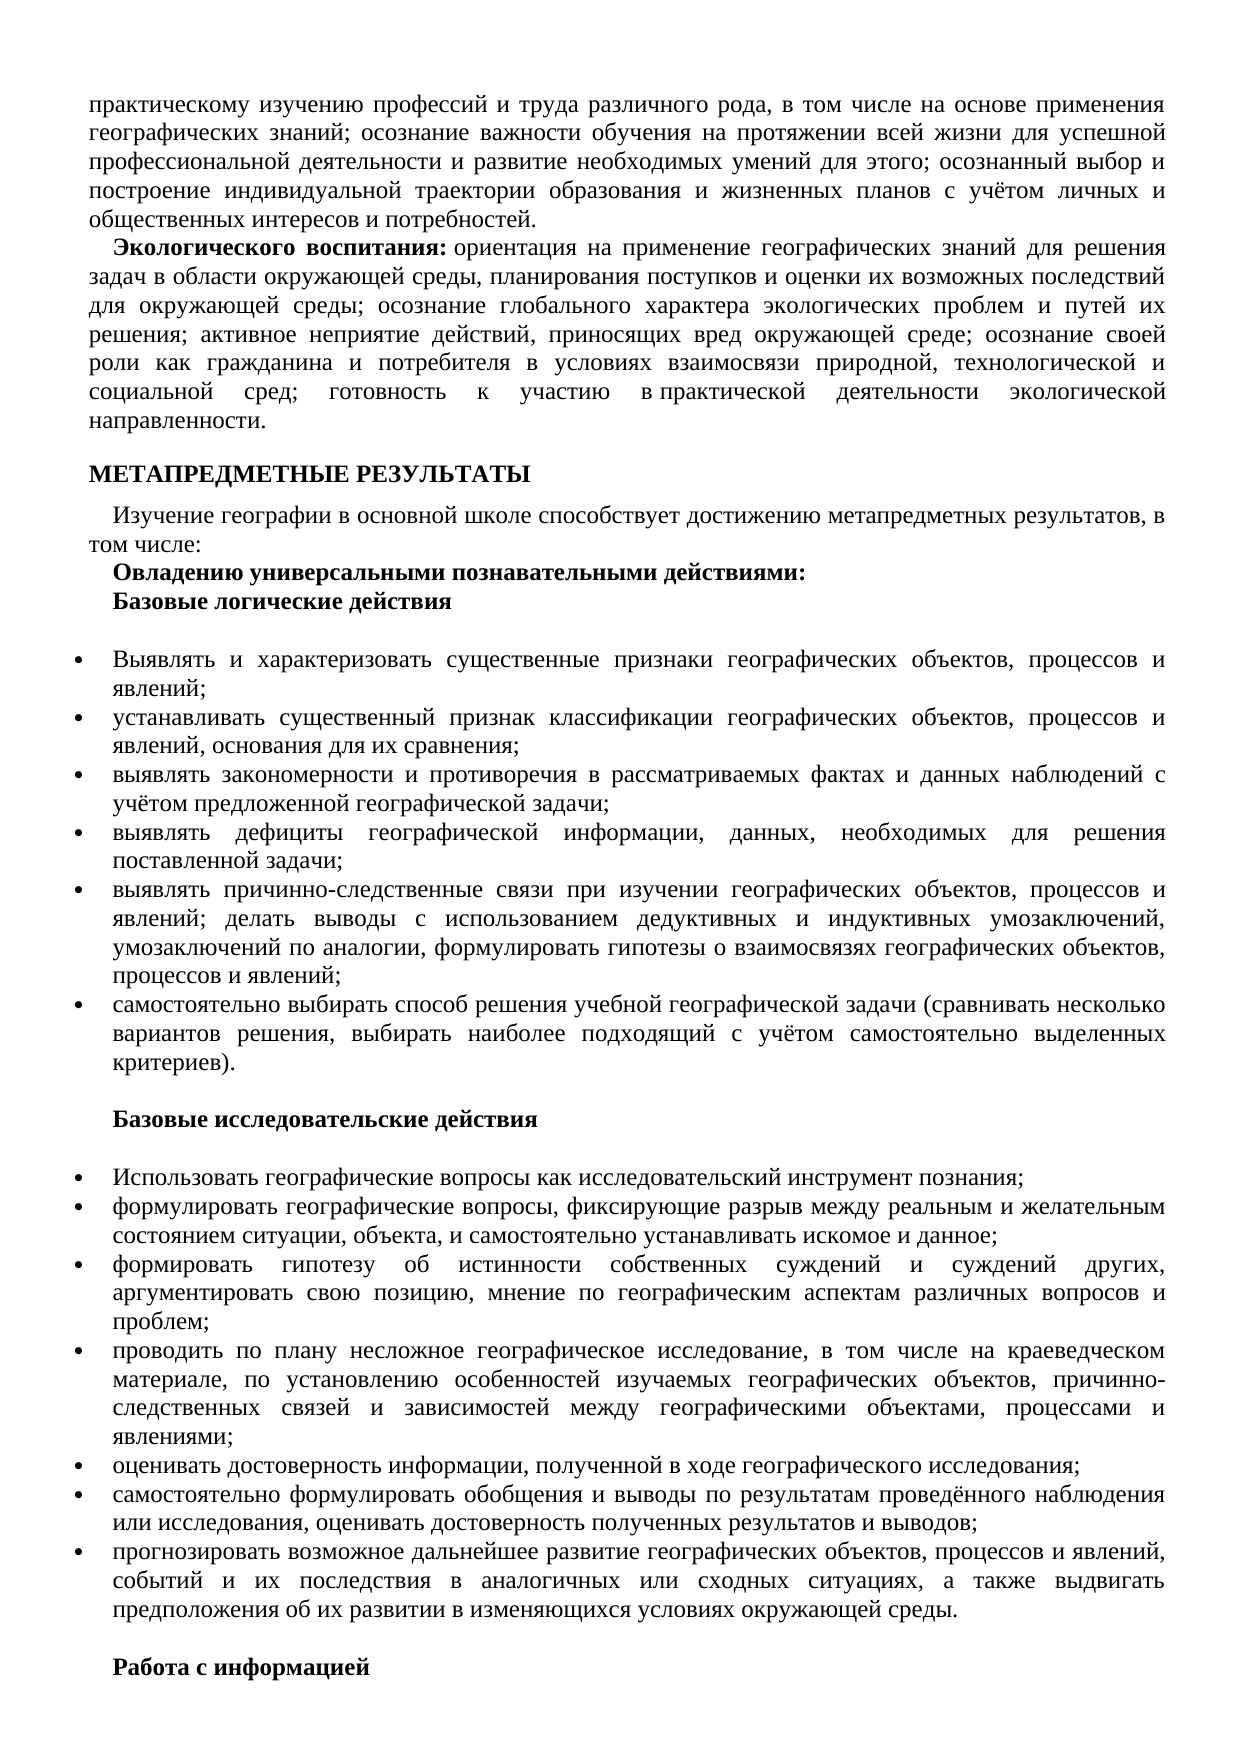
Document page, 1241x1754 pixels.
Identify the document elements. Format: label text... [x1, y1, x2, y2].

list формулировать географические вопросы, фиксирующие разрыв между реальным и желательным состоянием ситуации, объекта, и самостоятельно устанавливать искомое и данное; [75, 1191, 1167, 1249]
list формировать гипотезу об истинности собственных суждений и суждений других, аргументировать свою позицию, мнение по географическим аспектам различных вопросов и проблем; [75, 1249, 1167, 1335]
list оценивать достоверность информации, полученной в ходе географического исследования; [75, 1450, 1167, 1479]
text Овладению универсальными познавательными действиями: [89, 557, 1167, 586]
list выявлять закономерности и противоречия в рассматриваемых фактах и данных наблюдений с учётом предложенной географической задачи; [75, 759, 1167, 817]
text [89, 89, 1167, 232]
list выявлять дефициты географической информации, данных, необходимых для решения поставленной задачи; [75, 817, 1167, 874]
list Использовать географические вопросы как исследовательский инструмент познания; [75, 1162, 1167, 1191]
list выявлять причинно-следственные связи при изучении географических объектов, процессов и явлений; делать выводы с использованием дедуктивных и индуктивных умозаключений, умозаключений по аналогии, формулировать гипотезы о взаимосвязях географических объектов, процессов и явлений; [75, 874, 1167, 989]
text Изучение географии в основной школе способствует достижению метапредметных результатов, в том числе: [89, 500, 1167, 557]
text Работа с информацией [89, 1652, 1167, 1680]
text Экологического воспитания: ориентация на применение географических знаний для решения задач в области окружающей среды, планирования поступков и оценки их возможных последствий для окружающей среды; осознание глобального характера экологических проблем и путей их решения; активное неприятие действий, приносящих вред окружающей среде; осознание своей роли как гражданина и потребителя в условиях взаимосвязи природной, технологической и социальной сред; готовность к участию в практической деятельности экологической направленности. [89, 232, 1167, 434]
list самостоятельно формулировать обобщения и выводы по результатам проведённого наблюдения или исследования, оценивать достоверность полученных результатов и выводов; [75, 1479, 1167, 1536]
list проводить по плану несложное географическое исследование, в том числе на краеведческом материале, по установлению особенностей изучаемых географических объектов, причинно-следственных связей и зависимостей между географическими объектами, процессами и явлениями; [75, 1335, 1167, 1450]
text Базовые исследовательские действия [89, 1104, 1167, 1133]
text МЕТАПРЕДМЕТНЫЕ РЕЗУЛЬТАТЫ [89, 459, 1167, 487]
list Выявлять и характеризовать существенные признаки географических объектов, процессов и явлений; [75, 644, 1167, 702]
list прогнозировать возможное дальнейшее развитие географических объектов, процессов и явлений, событий и их последствия в аналогичных или сходных ситуациях, а также выдвигать предположения об их развитии в изменяющихся условиях окружающей среды. [75, 1536, 1167, 1622]
text Базовые логические действия [89, 586, 1167, 615]
list устанавливать существенный признак классификации географических объектов, процессов и явлений, основания для их сравнения; [75, 702, 1167, 759]
list самостоятельно выбирать способ решения учебной географической задачи (сравнивать несколько вариантов решения, выбирать наиболее подходящий с учётом самостоятельно выделенных критериев). [75, 989, 1167, 1075]
